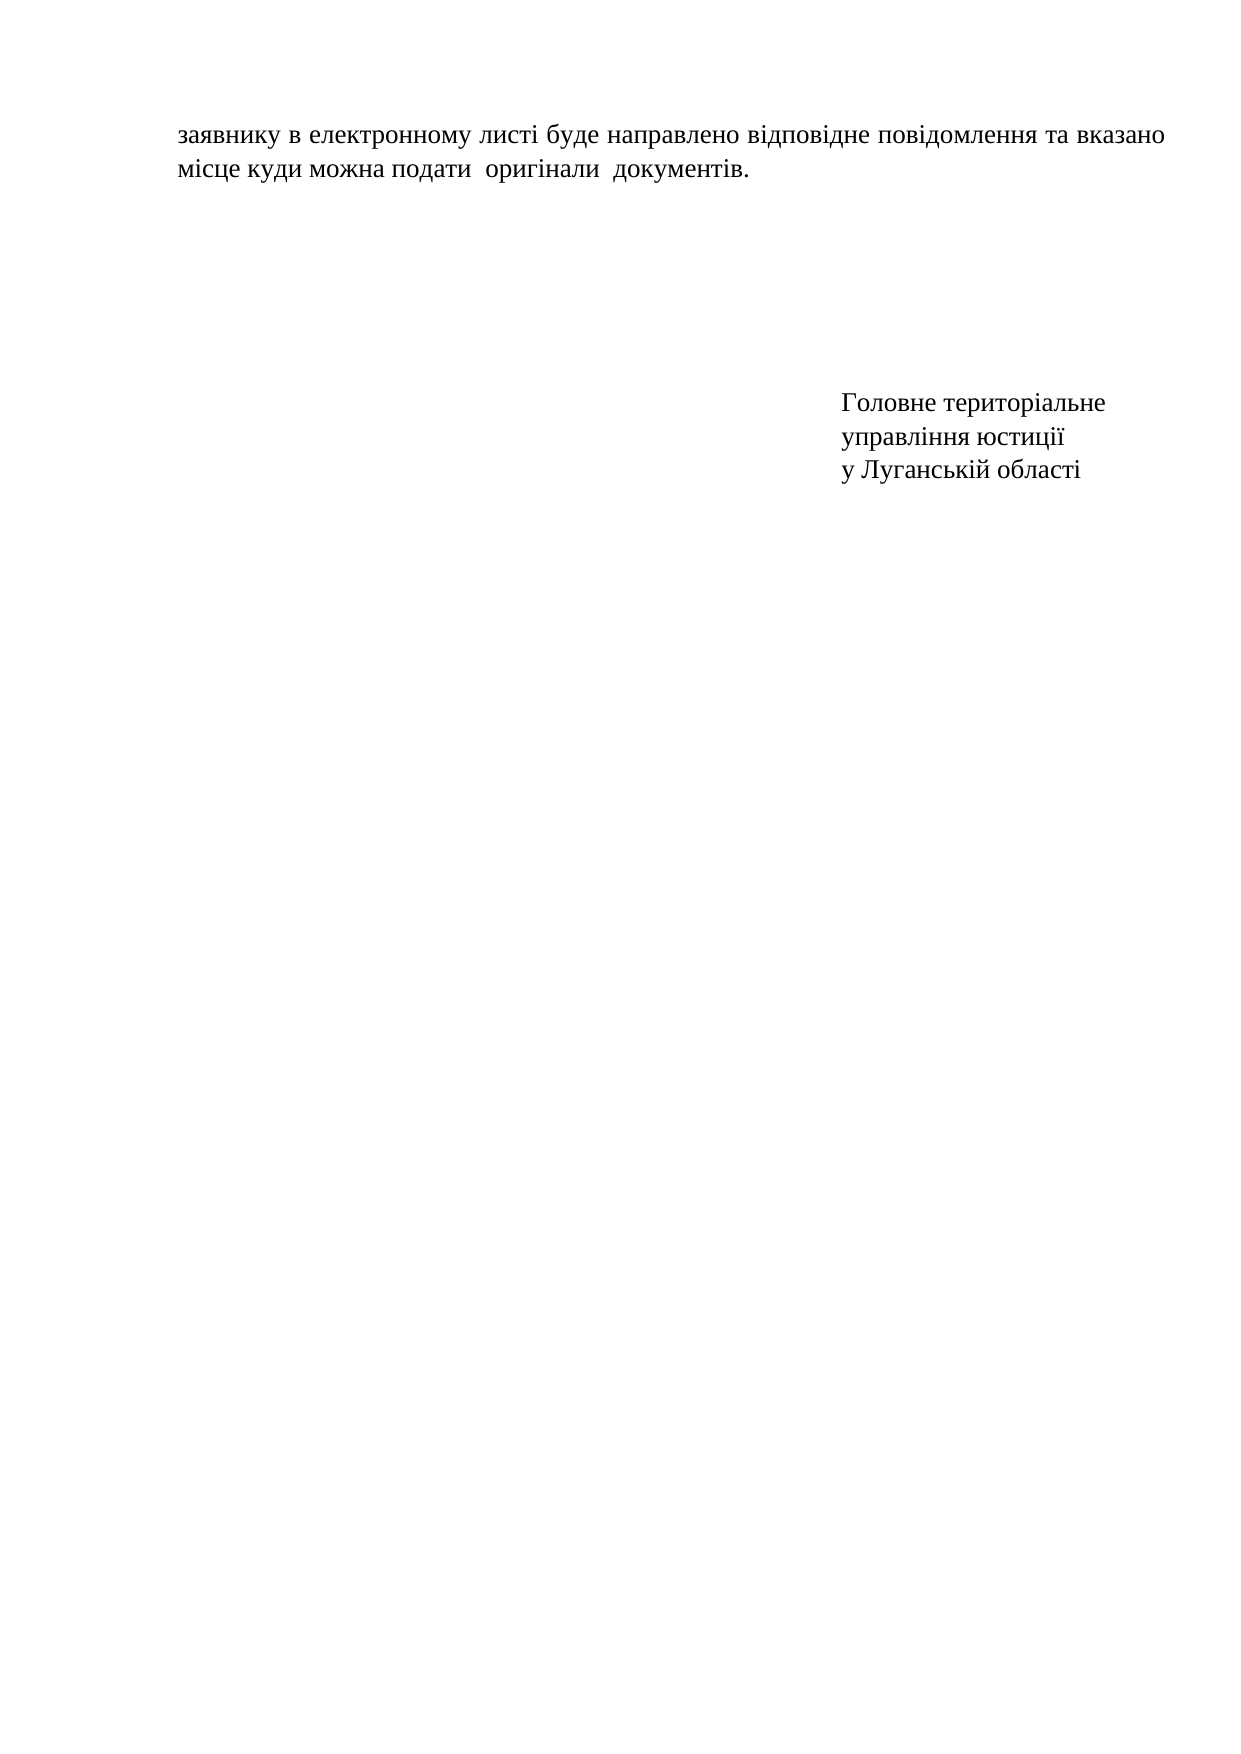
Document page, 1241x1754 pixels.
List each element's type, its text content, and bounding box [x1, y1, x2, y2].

text у Луганській області [767, 453, 1167, 485]
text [177, 118, 1167, 183]
text управління юстиції [767, 420, 1167, 451]
text Головне територіальне [767, 386, 1167, 418]
